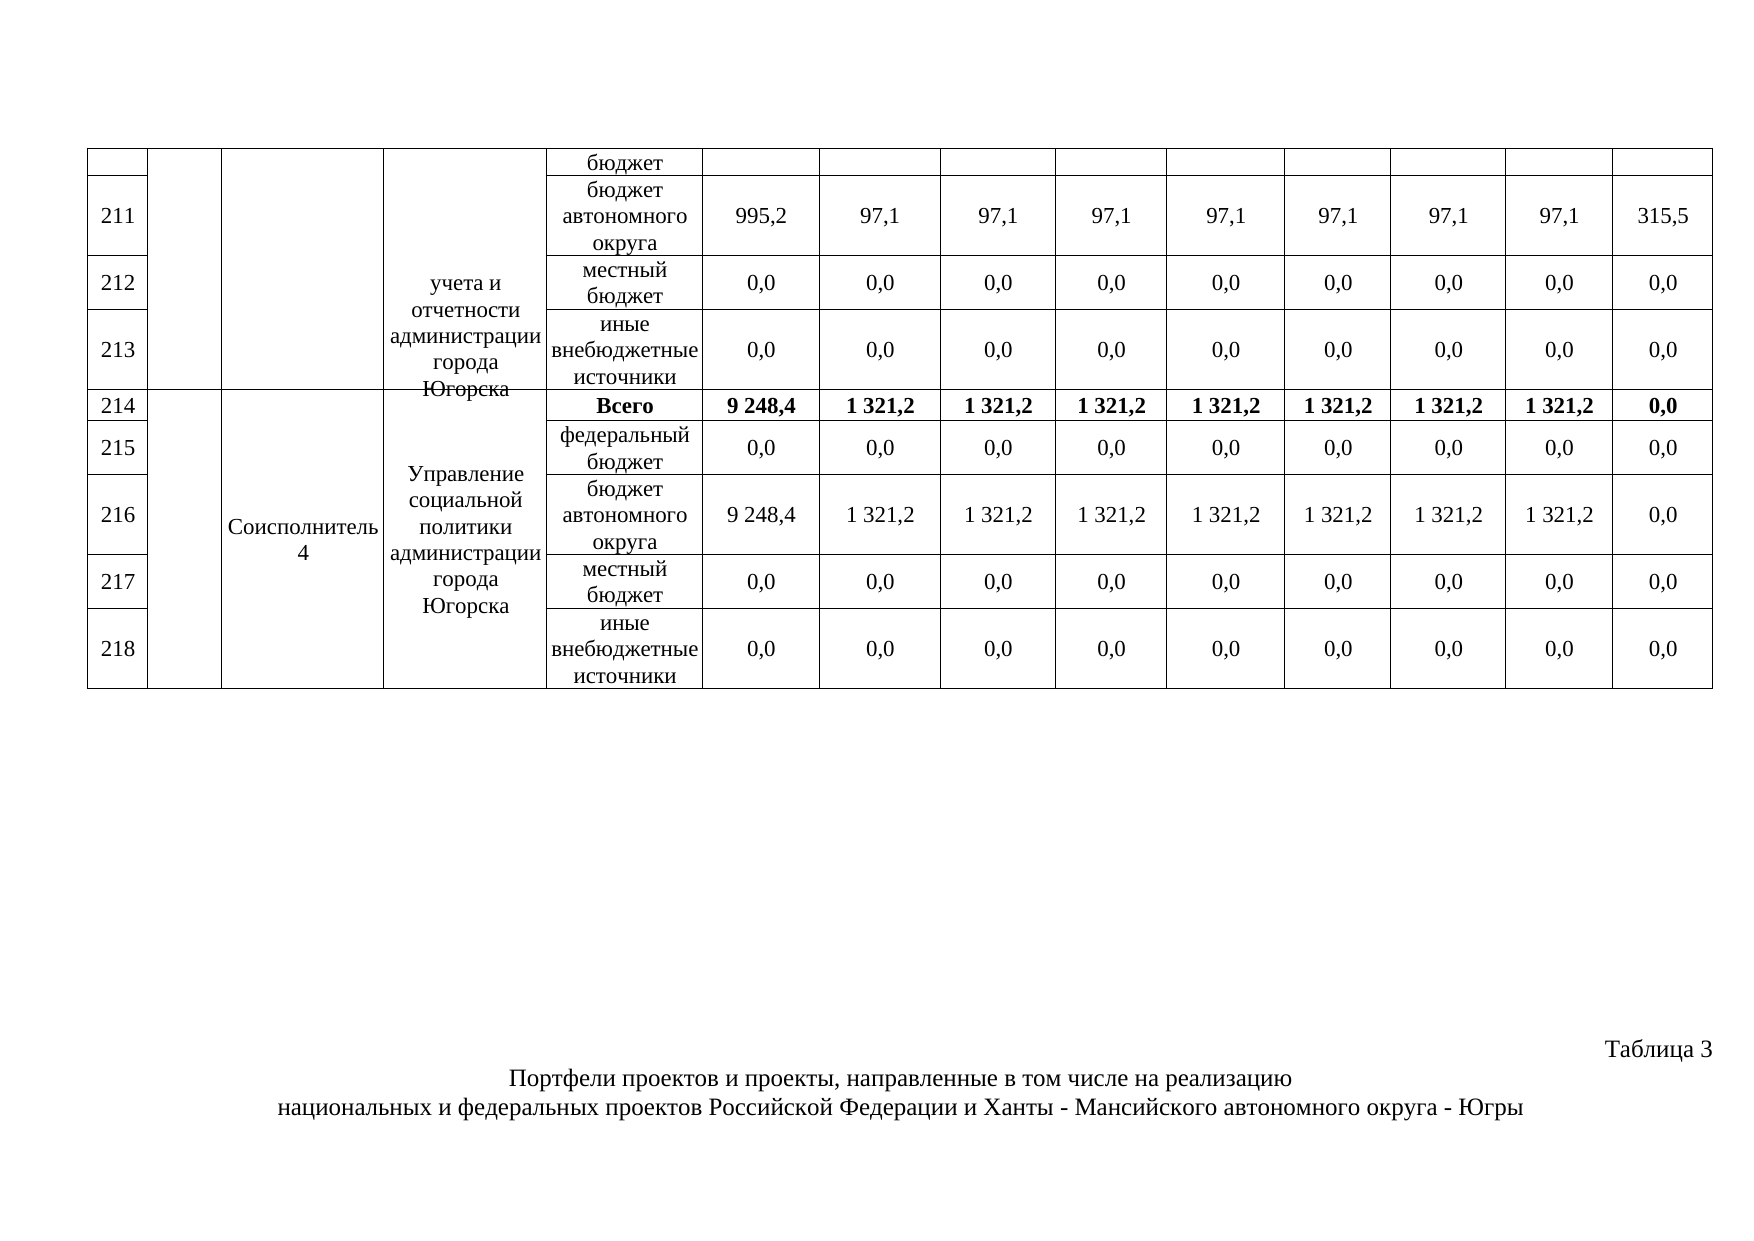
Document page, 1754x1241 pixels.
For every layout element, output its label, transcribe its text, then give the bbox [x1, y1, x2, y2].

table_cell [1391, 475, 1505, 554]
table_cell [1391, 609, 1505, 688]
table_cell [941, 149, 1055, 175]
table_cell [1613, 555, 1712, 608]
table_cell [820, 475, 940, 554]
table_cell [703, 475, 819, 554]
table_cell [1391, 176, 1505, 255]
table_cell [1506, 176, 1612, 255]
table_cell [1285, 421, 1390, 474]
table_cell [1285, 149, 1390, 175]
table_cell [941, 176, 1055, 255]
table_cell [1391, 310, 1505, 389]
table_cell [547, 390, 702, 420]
text национальных и федеральных проектов Российской Федерации и Ханты - Мансийского автономного округа - Югры [89, 1092, 1713, 1120]
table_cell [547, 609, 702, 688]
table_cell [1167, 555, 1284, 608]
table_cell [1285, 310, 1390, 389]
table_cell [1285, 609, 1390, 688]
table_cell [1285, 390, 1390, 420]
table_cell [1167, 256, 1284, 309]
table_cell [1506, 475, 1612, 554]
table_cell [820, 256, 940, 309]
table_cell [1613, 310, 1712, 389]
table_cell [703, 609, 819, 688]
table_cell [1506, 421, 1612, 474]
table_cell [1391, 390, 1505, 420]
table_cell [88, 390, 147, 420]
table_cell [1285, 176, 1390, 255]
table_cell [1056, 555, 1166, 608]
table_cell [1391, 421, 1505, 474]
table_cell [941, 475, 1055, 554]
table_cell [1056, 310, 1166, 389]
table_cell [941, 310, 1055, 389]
text Портфели проектов и проекты, направленные в том числе на реализацию [89, 1063, 1713, 1092]
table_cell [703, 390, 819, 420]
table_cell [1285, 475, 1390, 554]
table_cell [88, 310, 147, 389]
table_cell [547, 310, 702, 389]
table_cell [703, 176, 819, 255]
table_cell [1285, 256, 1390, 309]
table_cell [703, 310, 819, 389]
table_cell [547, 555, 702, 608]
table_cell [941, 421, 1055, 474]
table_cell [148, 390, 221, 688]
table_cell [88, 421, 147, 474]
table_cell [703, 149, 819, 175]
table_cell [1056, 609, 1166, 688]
text Таблица 3 [89, 1034, 1713, 1063]
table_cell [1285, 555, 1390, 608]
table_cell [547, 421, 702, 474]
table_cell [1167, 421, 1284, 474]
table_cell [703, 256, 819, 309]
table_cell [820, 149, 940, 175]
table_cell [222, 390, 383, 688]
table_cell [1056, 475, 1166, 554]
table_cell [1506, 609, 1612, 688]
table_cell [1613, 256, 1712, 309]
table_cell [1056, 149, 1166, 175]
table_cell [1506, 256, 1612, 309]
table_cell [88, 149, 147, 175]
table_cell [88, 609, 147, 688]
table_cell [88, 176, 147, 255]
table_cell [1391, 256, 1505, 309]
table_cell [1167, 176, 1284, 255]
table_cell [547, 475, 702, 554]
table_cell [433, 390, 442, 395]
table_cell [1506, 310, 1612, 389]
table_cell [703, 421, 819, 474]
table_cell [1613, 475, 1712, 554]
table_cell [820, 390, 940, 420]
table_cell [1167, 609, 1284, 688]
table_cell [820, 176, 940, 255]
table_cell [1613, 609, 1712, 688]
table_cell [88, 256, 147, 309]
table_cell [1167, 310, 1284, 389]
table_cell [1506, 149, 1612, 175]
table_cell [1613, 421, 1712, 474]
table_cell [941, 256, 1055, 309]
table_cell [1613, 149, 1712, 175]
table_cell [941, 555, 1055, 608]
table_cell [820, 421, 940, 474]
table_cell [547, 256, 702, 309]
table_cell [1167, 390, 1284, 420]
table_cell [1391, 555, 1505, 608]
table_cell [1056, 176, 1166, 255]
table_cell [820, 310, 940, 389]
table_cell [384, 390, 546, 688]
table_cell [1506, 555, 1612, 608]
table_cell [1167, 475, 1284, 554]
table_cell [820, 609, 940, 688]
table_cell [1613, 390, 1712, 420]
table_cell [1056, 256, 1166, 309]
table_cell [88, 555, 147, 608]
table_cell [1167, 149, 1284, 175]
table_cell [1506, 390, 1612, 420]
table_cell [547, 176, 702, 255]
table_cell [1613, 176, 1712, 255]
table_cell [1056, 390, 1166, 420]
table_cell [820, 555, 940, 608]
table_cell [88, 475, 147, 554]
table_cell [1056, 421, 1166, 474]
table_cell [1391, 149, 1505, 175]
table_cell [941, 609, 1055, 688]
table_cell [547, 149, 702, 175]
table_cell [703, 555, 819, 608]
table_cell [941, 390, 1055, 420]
